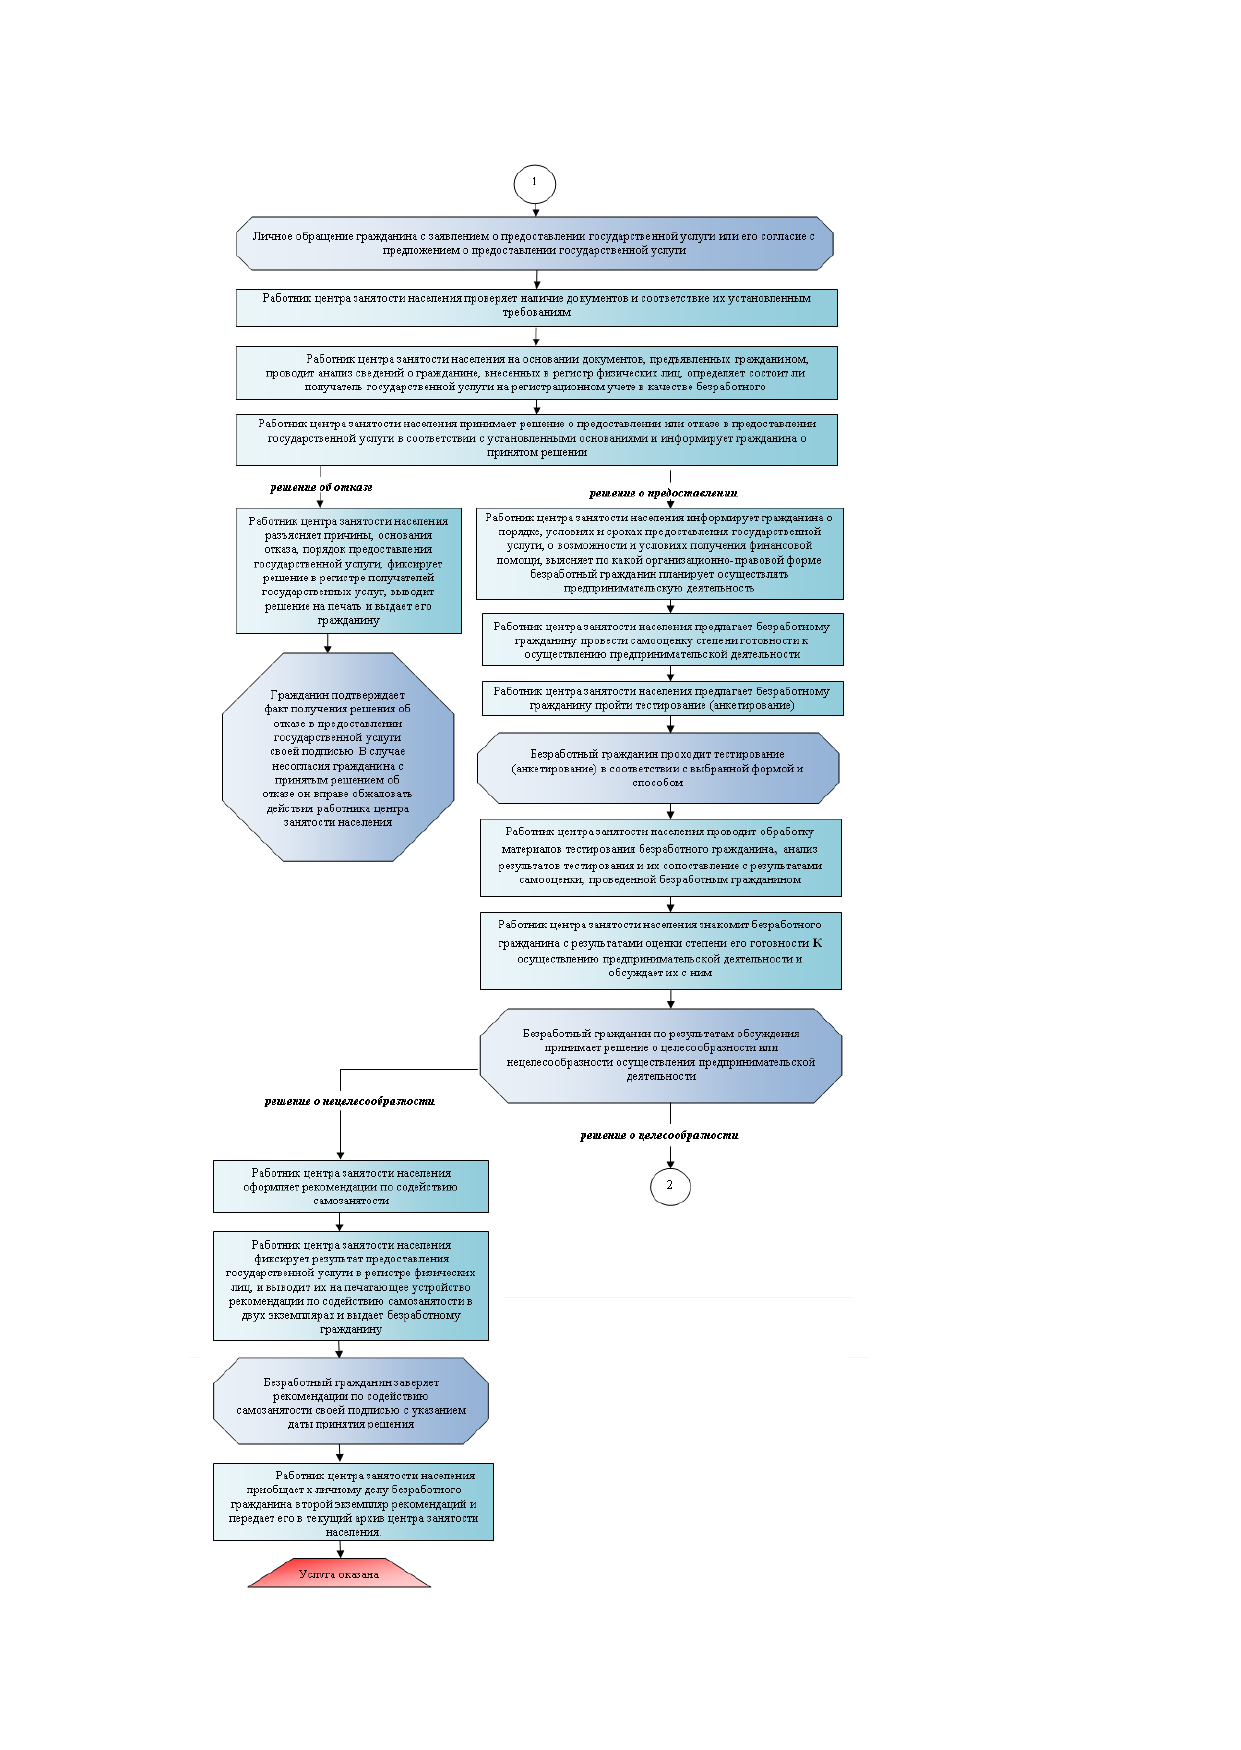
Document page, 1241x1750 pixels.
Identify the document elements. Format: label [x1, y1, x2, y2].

picture [189, 150, 870, 1601]
